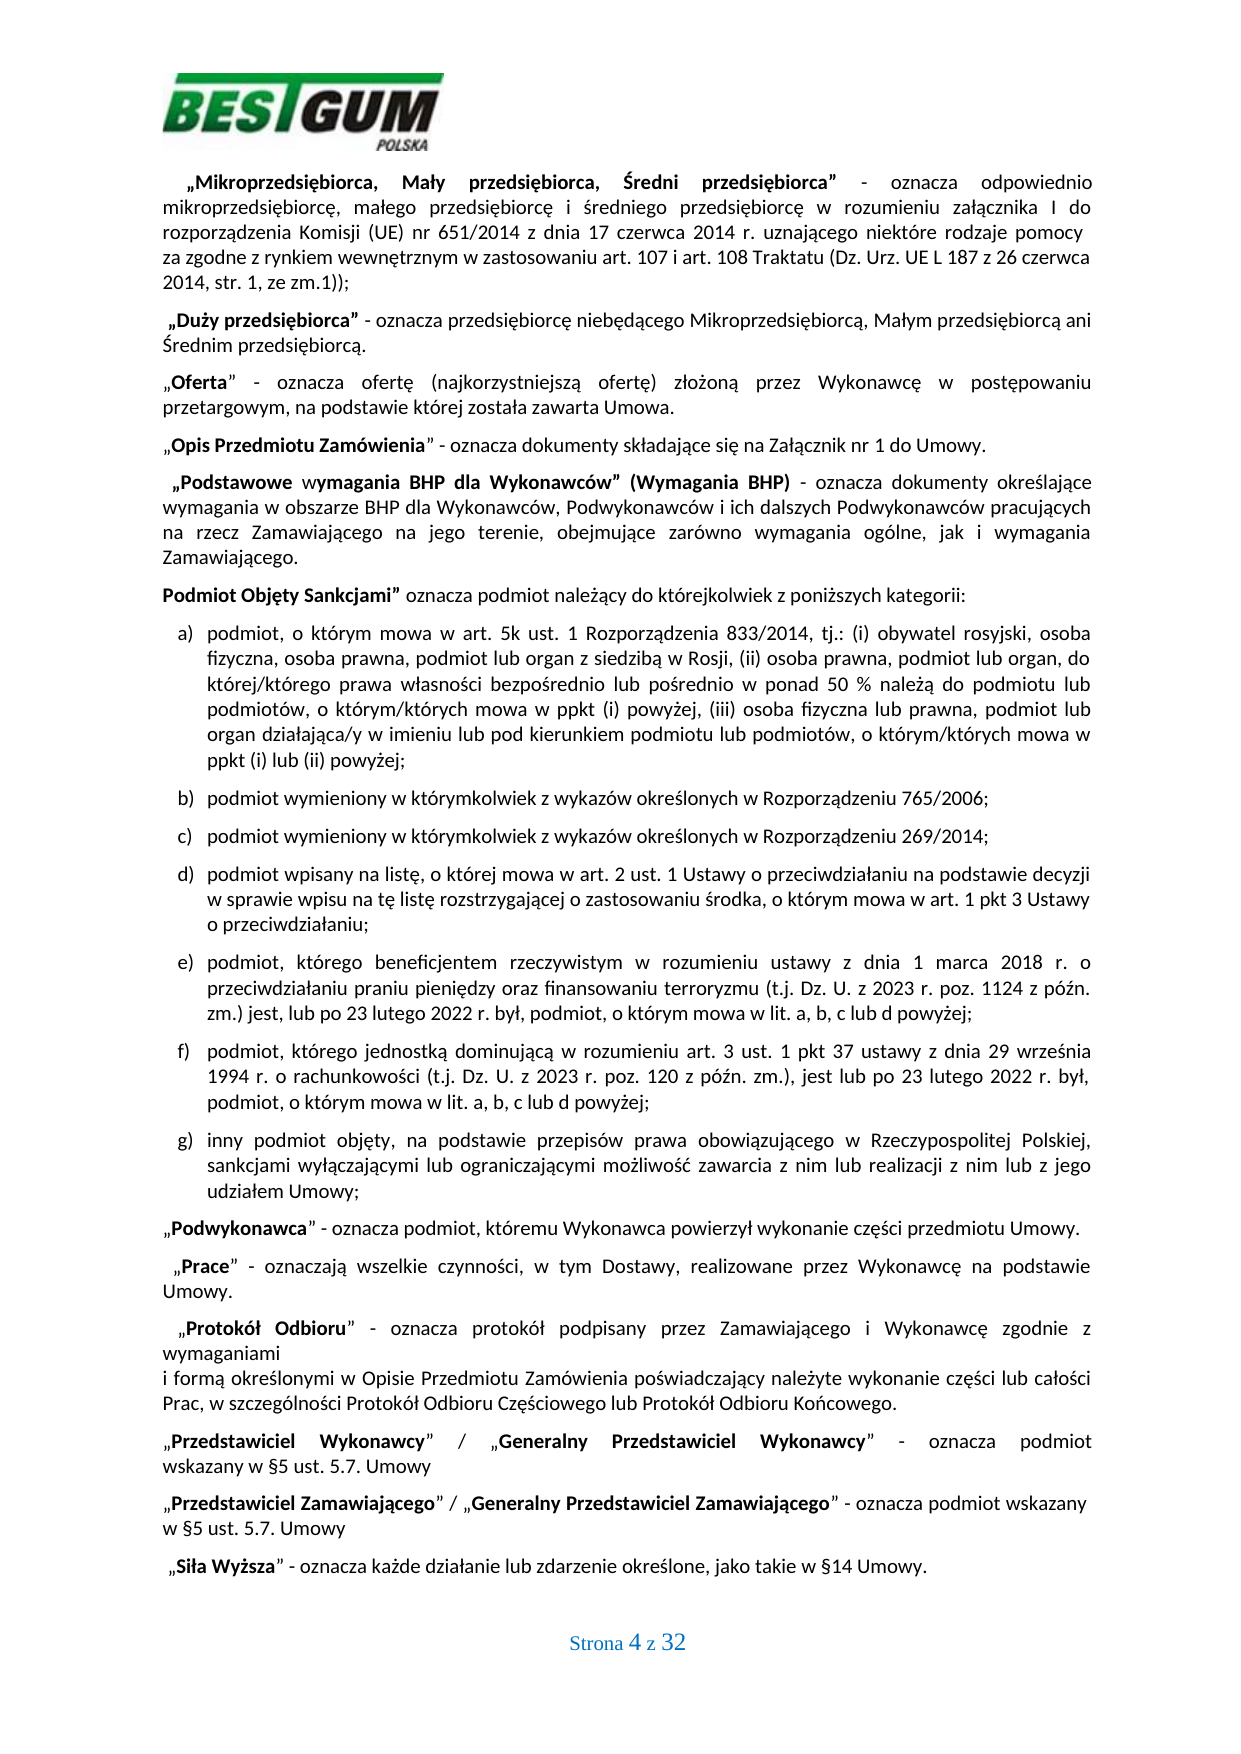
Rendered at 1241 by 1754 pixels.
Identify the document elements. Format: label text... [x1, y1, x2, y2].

text „Protokół Odbioru” - oznacza protokół podpisany przez Zamawiającego i Wykonawcę zgodnie z wymaganiami i formą określonymi w Opisie Przedmiotu Zamówienia poświadczający należyte wykonanie części lub całości Prac, w szczególności Protokół Odbioru Częściowego lub Protokół Odbioru Końcowego. [162, 1316, 1093, 1416]
list podmiot wpisany na listę, o której mowa w art. 2 ust. 1 Ustawy o przeciwdziałaniu na podstawie decyzji w sprawie wpisu na tę listę rozstrzygającej o zastosowaniu środka, o którym mowa w art. 1 pkt 3 Ustawy o przeciwdziałaniu; [177, 861, 1093, 937]
text „Duży przedsiębiorca” - oznacza przedsiębiorcę niebędącego Mikroprzedsiębiorcą, Małym przedsiębiorcą ani Średnim przedsiębiorcą. [162, 307, 1093, 357]
text „Opis Przedmiotu Zamówienia” - oznacza dokumenty składające się na Załącznik nr 1 do Umowy. [162, 432, 1093, 457]
subtitle Podmiot Objęty Sankcjami” oznacza podmiot należący do którejkolwiek z poniższych kategorii: [162, 582, 1093, 607]
text „Przedstawiciel Zamawiającego” / „Generalny Przedstawiciel Zamawiającego” - oznacza podmiot wskazany w §5 ust. 5.7. Umowy [162, 1491, 1093, 1541]
list podmiot wymieniony w którymkolwiek z wykazów określonych w Rozporządzeniu 269/2014; [177, 823, 1093, 848]
text „Prace” - oznaczają wszelkie czynności, w tym Dostawy, realizowane przez Wykonawcę na podstawie Umowy. [162, 1253, 1093, 1303]
text „Mikroprzedsiębiorca, Mały przedsiębiorca, Średni przedsiębiorca” - oznacza odpowiednio mikroprzedsiębiorcę, małego przedsiębiorcę i średniego przedsiębiorcę w rozumieniu załącznika I do rozporządzenia Komisji (UE) nr 651/2014 z dnia 17 czerwca 2014 r. uznającego niektóre rodzaje pomocy za zgodne z rynkiem wewnętrznym w zastosowaniu art. 107 i art. 108 Traktatu (Dz. Urz. UE L 187 z 26 czerwca 2014, str. 1, ze zm.1)); [162, 169, 1093, 294]
picture [162, 73, 444, 151]
text „Siła Wyższa” - oznacza każde działanie lub zdarzenie określone, jako takie w §14 Umowy. [162, 1553, 1093, 1578]
list podmiot wymieniony w którymkolwiek z wykazów określonych w Rozporządzeniu 765/2006; [177, 785, 1093, 810]
list inny podmiot objęty, na podstawie przepisów prawa obowiązującego w Rzeczypospolitej Polskiej, sankcjami wyłączającymi lub ograniczającymi możliwość zawarcia z nim lub realizacji z nim lub z jego udziałem Umowy; [177, 1127, 1093, 1203]
text „Oferta” - oznacza ofertę (najkorzystniejszą ofertę) złożoną przez Wykonawcę w postępowaniu przetargowym, na podstawie której została zawarta Umowa. [162, 369, 1093, 419]
text „Przedstawiciel Wykonawcy” / „Generalny Przedstawiciel Wykonawcy” - oznacza podmiot wskazany w §5 ust. 5.7. Umowy [162, 1428, 1093, 1478]
list podmiot, którego beneficjentem rzeczywistym w rozumieniu ustawy z dnia 1 marca 2018 r. o przeciwdziałaniu praniu pieniędzy oraz finansowaniu terroryzmu (t.j. Dz. U. z 2023 r. poz. 1124 z późn. zm.) jest, lub po 23 lutego 2022 r. był, podmiot, o którym mowa w lit. a, b, c lub d powyżej; [177, 949, 1093, 1026]
list podmiot, o którym mowa w art. 5k ust. 1 Rozporządzenia 833/2014, tj.: (i) obywatel rosyjski, osoba fizyczna, osoba prawna, podmiot lub organ z siedzibą w Rosji, (ii) osoba prawna, podmiot lub organ, do której/którego prawa własności bezpośrednio lub pośrednio w ponad 50 % należą do podmiotu lub podmiotów, o którym/których mowa w ppkt (i) powyżej, (iii) osoba fizyczna lub prawna, podmiot lub organ działająca/y w imieniu lub pod kierunkiem podmiotu lub podmiotów, o którym/których mowa w ppkt (i) lub (ii) powyżej; [177, 620, 1093, 772]
list podmiot, którego jednostką dominującą w rozumieniu art. 3 ust. 1 pkt 37 ustawy z dnia 29 września 1994 r. o rachunkowości (t.j. Dz. U. z 2023 r. poz. 120 z późn. zm.), jest lub po 23 lutego 2022 r. był, podmiot, o którym mowa w lit. a, b, c lub d powyżej; [177, 1038, 1093, 1114]
text „Podstawowe wymagania BHP dla Wykonawców” (Wymagania BHP) - oznacza dokumenty określające wymagania w obszarze BHP dla Wykonawców, Podwykonawców i ich dalszych Podwykonawców pracujących na rzecz Zamawiającego na jego terenie, obejmujące zarówno wymagania ogólne, jak i wymagania Zamawiającego. [162, 469, 1093, 569]
text „Podwykonawca” - oznacza podmiot, któremu Wykonawca powierzył wykonanie części przedmiotu Umowy. [162, 1216, 1093, 1241]
